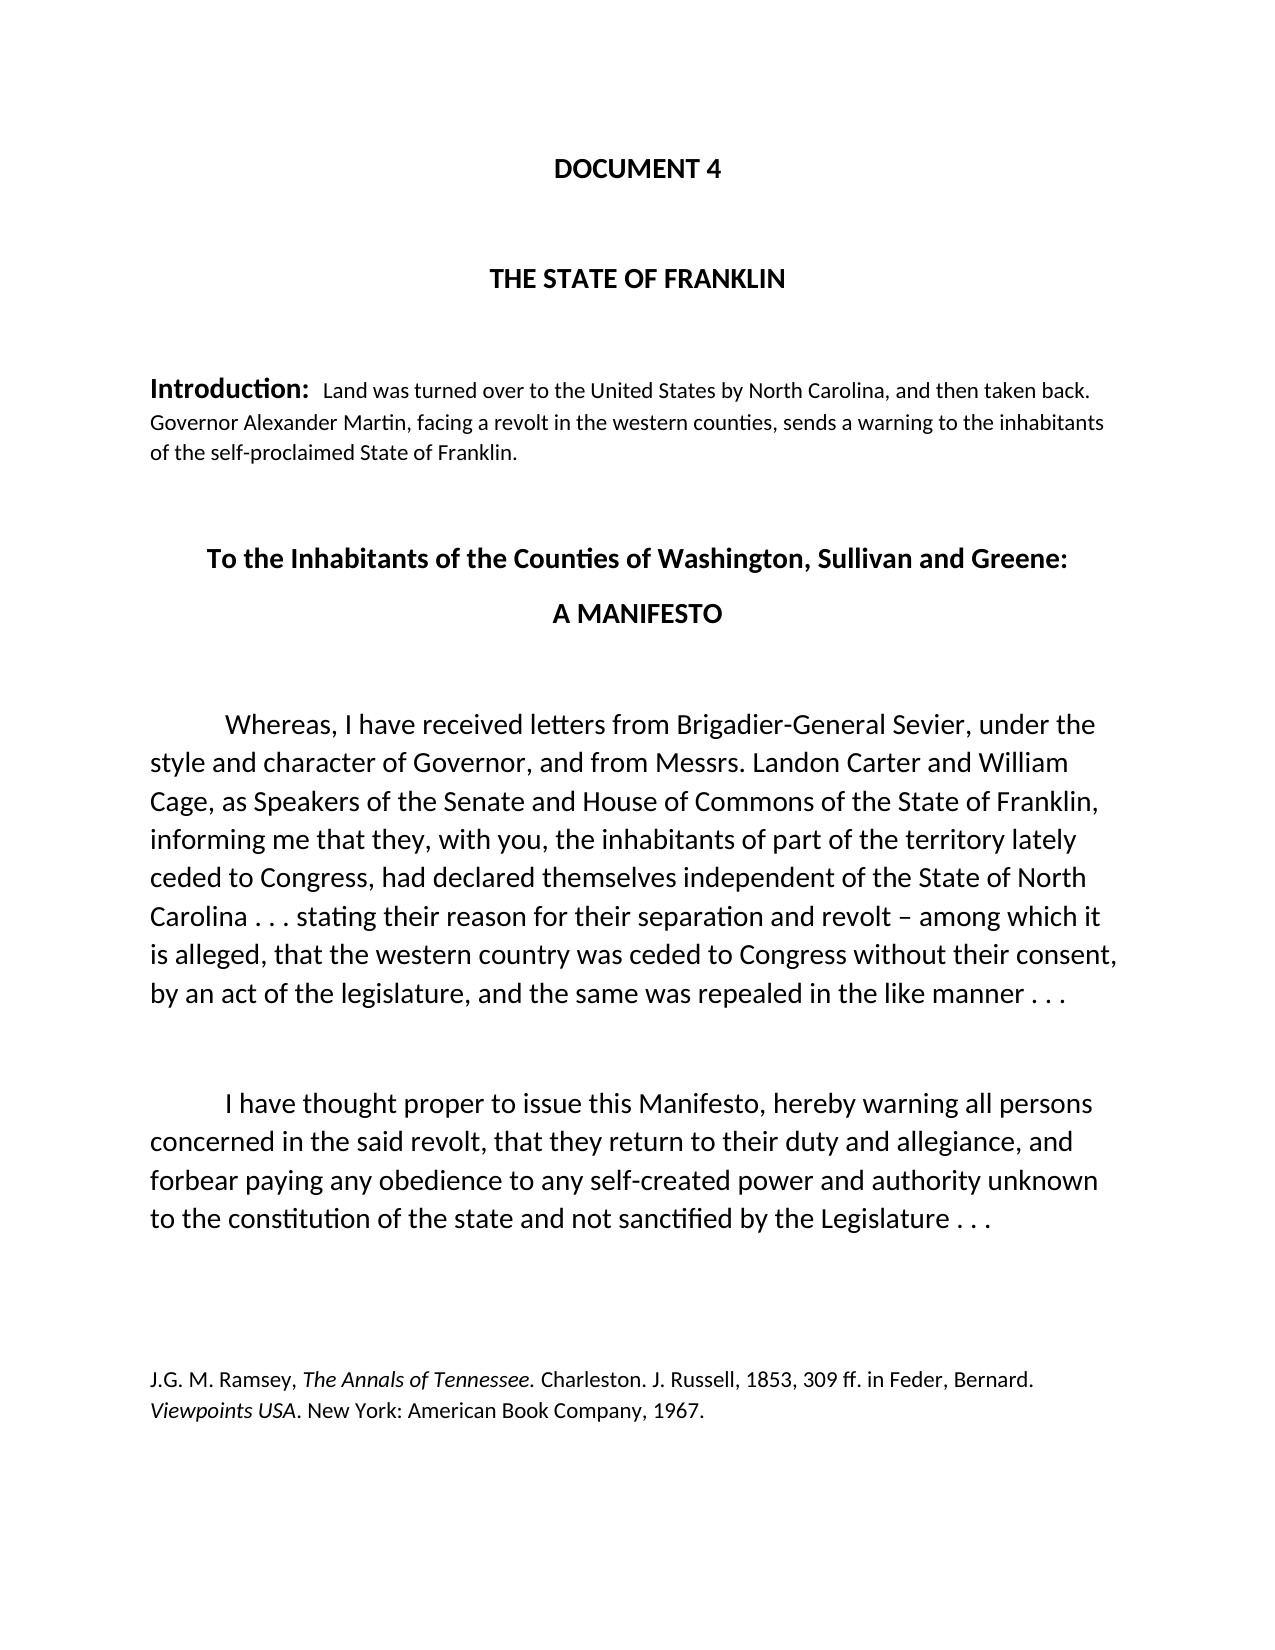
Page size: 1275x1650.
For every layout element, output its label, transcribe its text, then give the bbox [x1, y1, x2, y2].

text To the Inhabitants of the Counties of Washington, Sullivan and Greene: [150, 540, 1125, 576]
text THE STATE OF FRANKLIN [150, 260, 1125, 296]
text DOCUMENT 4 [150, 150, 1125, 186]
text Introduction: Land was turned over to the United States by North Carolina, and then taken back. Governor Alexander Martin, facing a revolt in the western counties, sends a warning to the inhabitants of the self-proclaimed State of Franklin. [150, 370, 1125, 466]
text I have thought proper to issue this Manifesto, hereby warning all persons concerned in the said revolt, that they return to their duty and allegiance, and forbear paying any obedience to any self-created power and authority unknown to the constitution of the state and not sanctified by the Legislature . . . [150, 1085, 1125, 1236]
text Whereas, I have received letters from Brigadier-General Sevier, under the style and character of Governor, and from Messrs. Landon Carter and William Cage, as Speakers of the Senate and House of Commons of the State of Franklin, informing me that they, with you, the inhabitants of part of the territory lately ceded to Congress, had declared themselves independent of the State of North Carolina . . . stating their reason for their separation and revolt – among which it is alleged, that the western country was ceded to Congress without their consent, by an act of the legislature, and the same was repealed in the like manner . . . [150, 706, 1125, 1010]
text A MANIFESTO [150, 596, 1125, 631]
text J.G. M. Ramsey, The Annals of Tennessee. Charleston. J. Russell, 1853, 309 ff. in Feder, Bernard. Viewpoints USA. New York: American Book Company, 1967. [150, 1366, 1125, 1424]
